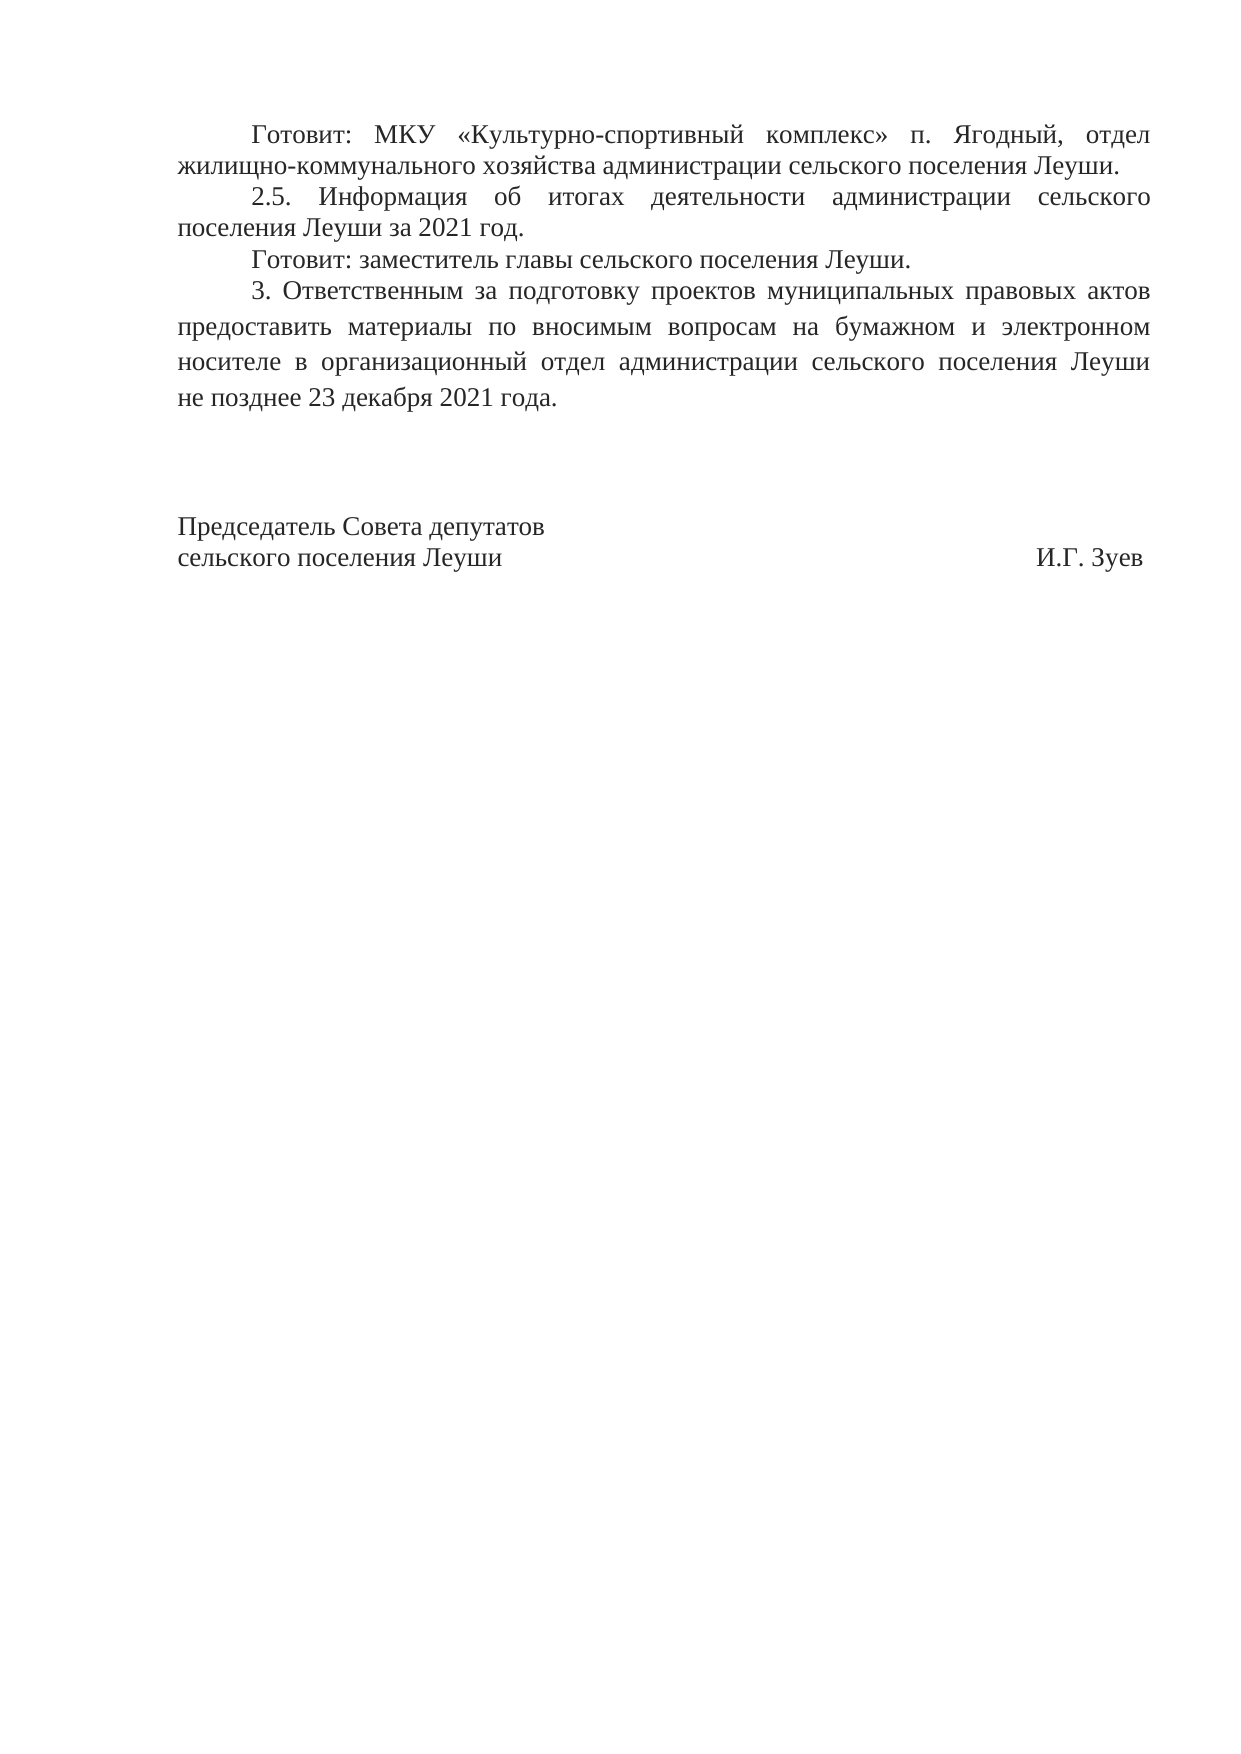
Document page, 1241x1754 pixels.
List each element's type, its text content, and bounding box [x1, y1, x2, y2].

text Готовит: заместитель главы сельского поселения Леуши. [177, 243, 1152, 274]
text 2.5. Информация об итогах деятельности администрации сельского поселения Леуши за 2021 год. [177, 180, 1152, 243]
text сельского поселения Леуши И.Г. Зуев [177, 541, 1152, 572]
text 3. Ответственным за подготовку проектов муниципальных правовых актов предоставить материалы по вносимым вопросам на бумажном и электронном носителе в организационный отдел администрации сельского поселения Леуши не позднее 23 декабря 2021 года. [177, 274, 1152, 412]
text Председатель Совета депутатов [177, 510, 1152, 541]
text Готовит: МКУ «Культурно-спортивный комплекс» п. Ягодный, отдел жилищно-коммунального хозяйства администрации сельского поселения Леуши. [177, 118, 1152, 180]
